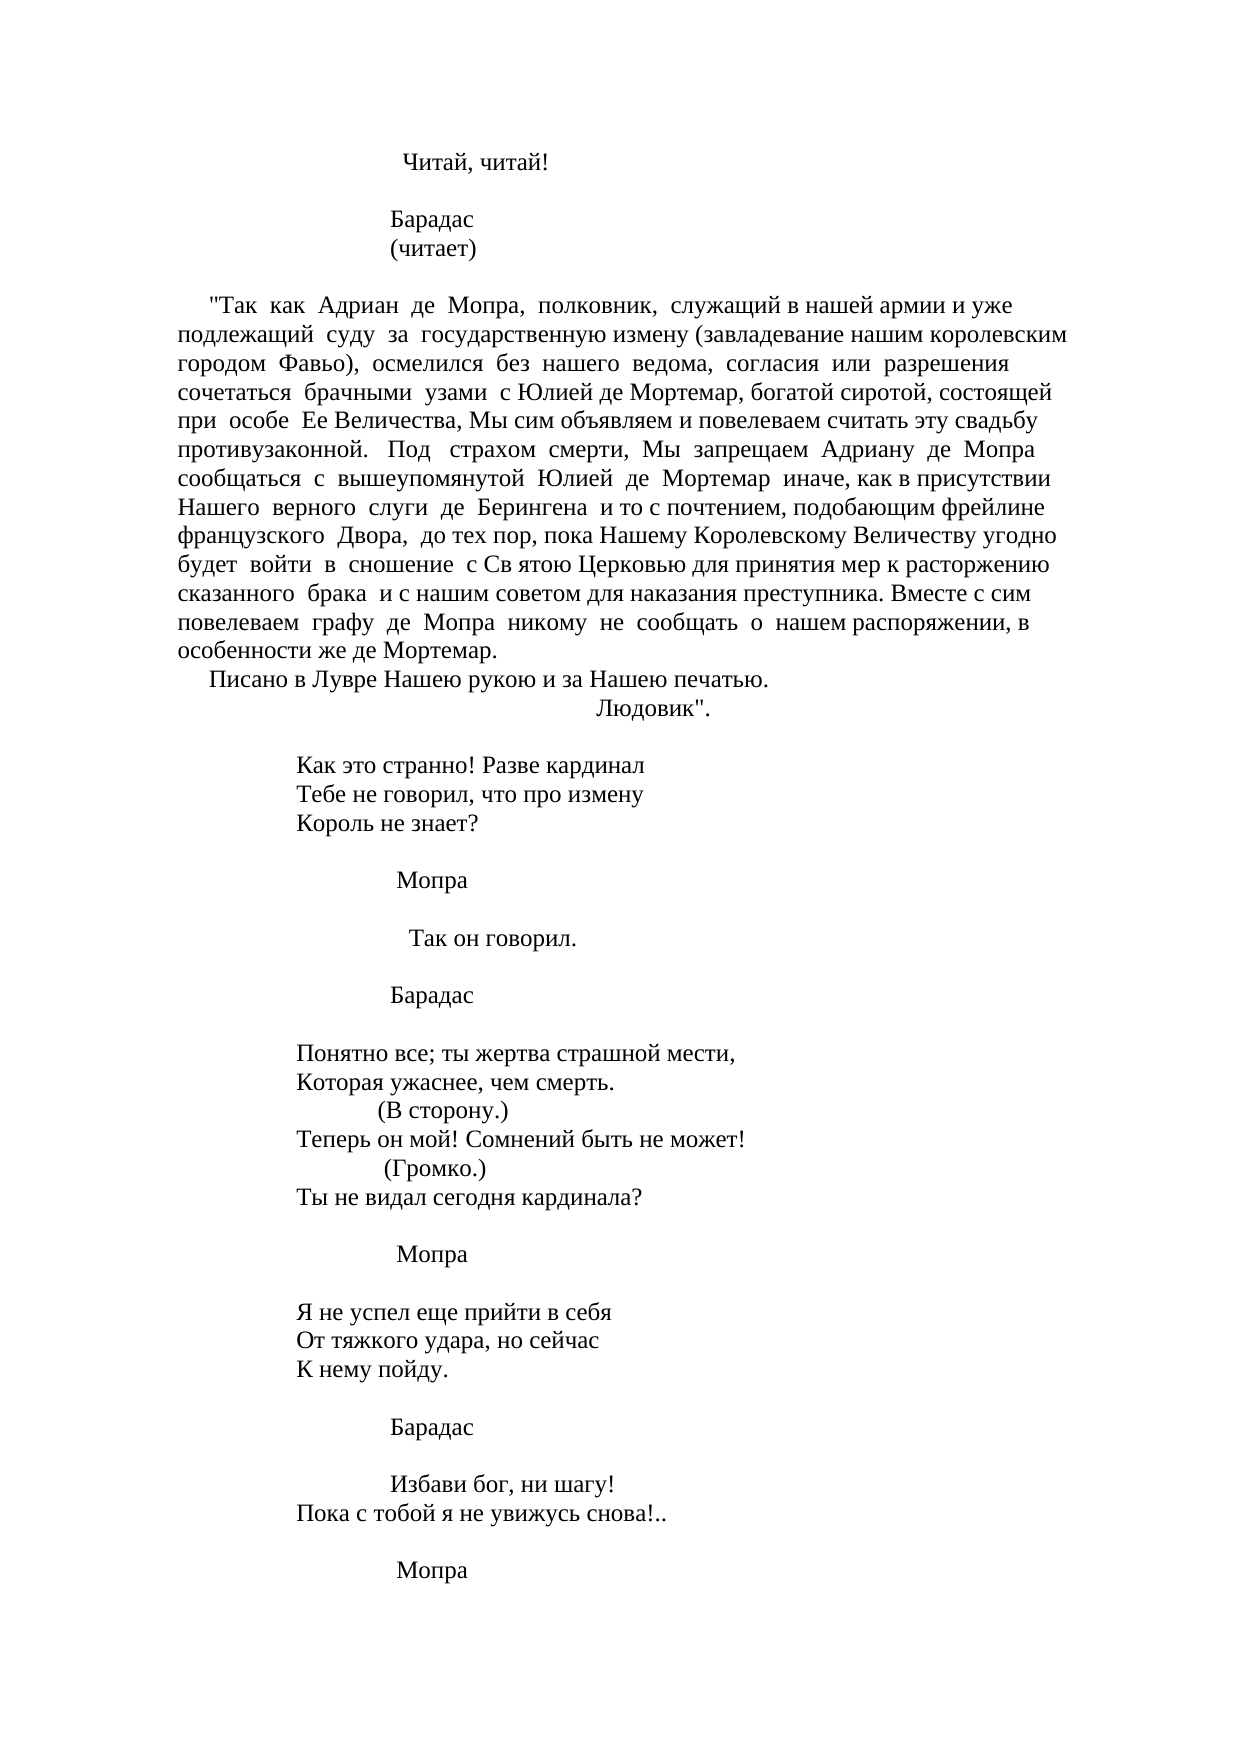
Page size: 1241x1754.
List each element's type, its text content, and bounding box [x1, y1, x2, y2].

text Барадас [177, 981, 1152, 1009]
text Тебе не говорил, что про измену [177, 779, 1152, 808]
text Теперь он мой! Сомнений быть не может! [177, 1124, 1152, 1153]
text Барадас [177, 204, 1152, 233]
text Я не успел еще прийти в себя [177, 1297, 1152, 1326]
text городом Фавьо), осмелился без нашего ведома, согласия или разрешения [177, 348, 1152, 377]
text сказанного брака и с нашим советом для наказания преступника. Вместе с сим [177, 578, 1152, 607]
text сочетаться брачными узами с Юлией де Мортемар, богатой сиротой, состоящей [177, 377, 1152, 406]
text Писано в Лувре Нашею рукою и за Нашею печатью. [177, 664, 1152, 693]
text подлежащий суду за государственную измену (завладевание нашим королевским [177, 319, 1152, 348]
text особенности же де Мортемар. [177, 636, 1152, 664]
text Которая ужаснее, чем смерть. [177, 1067, 1152, 1096]
text Мопра [177, 1239, 1152, 1268]
text Барадас [177, 1412, 1152, 1441]
text (Громко.) [177, 1153, 1152, 1182]
text сообщаться с вышеупомянутой Юлией де Мортемар иначе, как в присутствии [177, 463, 1152, 492]
text Читай, читай! [177, 147, 1152, 176]
text повелеваем графу де Мопра никому не сообщать о нашем распоряжении, в [177, 607, 1152, 636]
text Ты не видал сегодня кардинала? [177, 1182, 1152, 1211]
text "Так как Адриан де Мопра, полковник, служащий в нашей армии и уже [177, 291, 1152, 319]
text французского Двора, до тех пор, пока Нашему Королевскому Величеству угодно [177, 521, 1152, 549]
text Мопра [177, 1556, 1152, 1584]
text К нему пойду. [177, 1354, 1152, 1383]
text Людовик". [177, 693, 1152, 722]
text (читает) [177, 233, 1152, 262]
text От тяжкого удара, но сейчас [177, 1326, 1152, 1354]
text Как это странно! Разве кардинал [177, 751, 1152, 779]
text Понятно все; ты жертва страшной мести, [177, 1038, 1152, 1067]
text (В сторону.) [177, 1096, 1152, 1124]
text Избави бог, ни шагу! [177, 1469, 1152, 1498]
text Нашего верного слуги де Берингена и то с почтением, подобающим фрейлине [177, 492, 1152, 521]
text Так он говорил. [177, 923, 1152, 952]
text Мопра [177, 866, 1152, 894]
text Король не знает? [177, 808, 1152, 837]
text Пока с тобой я не увижусь снова!.. [177, 1498, 1152, 1527]
text противузаконной. Под страхом смерти, Мы запрещаем Адриану де Мопра [177, 434, 1152, 463]
text будет войти в сношение с Св ятою Церковью для принятия мер к расторжению [177, 549, 1152, 578]
text при особе Ее Величества, Мы сим объявляем и повелеваем считать эту свадьбу [177, 406, 1152, 434]
